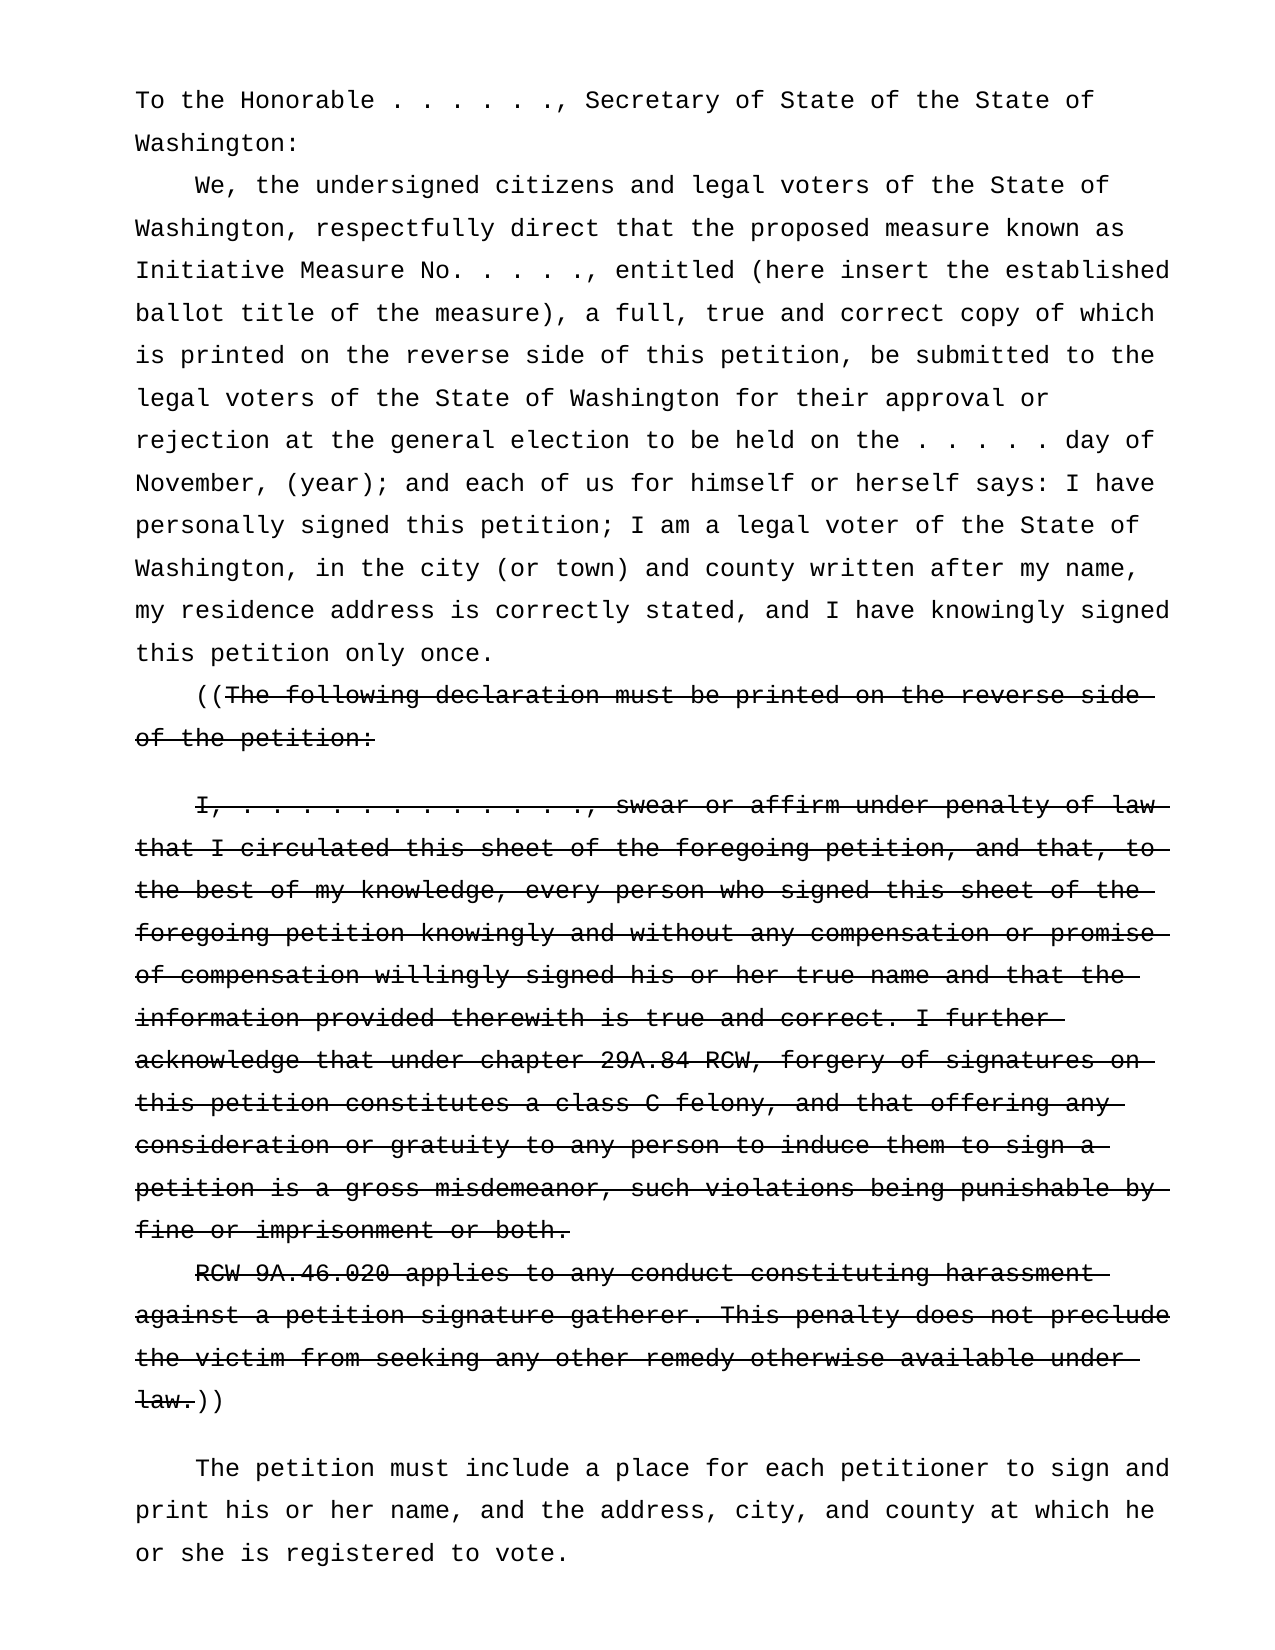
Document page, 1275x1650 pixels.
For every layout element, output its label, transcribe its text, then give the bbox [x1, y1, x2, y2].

text RCW 9A.46.020 applies to any conduct constituting harassment against a petition signature gatherer. This penalty does not preclude the victim from seeking any other remedy otherwise available under law.)) [135, 1247, 1170, 1316]
text I, . . . . . . . . . . . ., swear or affirm under penalty of law that I circulated this sheet of the foregoing petition, and that, to the best of my knowledge, every person who signed this sheet of the foregoing petition knowingly and without any compensation or promise of compensation willingly signed his or her true name and that the information provided therewith is true and correct. I further acknowledge that under chapter 29A.84 RCW, forgery of signatures on this petition constitutes a class C felony, and that offering any consideration or gratuity to any person to induce them to sign a petition is a gross misdemeanor, such violations being punishable by fine or imprisonment or both. [135, 780, 1170, 849]
text RCW 9A.46.020 applies to any conduct constituting harassment against a petition signature gatherer. This penalty does not preclude the victim from seeking any other remedy otherwise available under law.)) [135, 1318, 1170, 1417]
text We, the undersigned citizens and legal voters of the State of Washington, respectfully direct that the proposed measure known as Initiative Measure No. . . . ., entitled (here insert the established ballot title of the measure), a full, true and correct copy of which is printed on the reverse side of this petition, be submitted to the legal voters of the State of Washington for their approval or rejection at the general election to be held on the . . . . . day of November, (year); and each of us for himself or herself says: I have personally signed this petition; I am a legal voter of the State of Washington, in the city (or town) and county written after my name, my residence address is correctly stated, and I have knowingly signed this petition only once. [135, 160, 1170, 670]
text To the Honorable . . . . . ., Secretary of State of the State of Washington: [135, 75, 1170, 160]
text I, . . . . . . . . . . . ., swear or affirm under penalty of law that I circulated this sheet of the foregoing petition, and that, to the best of my knowledge, every person who signed this sheet of the foregoing petition knowingly and without any compensation or promise of compensation willingly signed his or her true name and that the information provided therewith is true and correct. I further acknowledge that under chapter 29A.84 RCW, forgery of signatures on this petition constitutes a class C felony, and that offering any consideration or gratuity to any person to induce them to sign a petition is a gross misdemeanor, such violations being punishable by fine or imprisonment or both. [135, 851, 1170, 934]
text I, . . . . . . . . . . . ., swear or affirm under penalty of law that I circulated this sheet of the foregoing petition, and that, to the best of my knowledge, every person who signed this sheet of the foregoing petition knowingly and without any compensation or promise of compensation willingly signed his or her true name and that the information provided therewith is true and correct. I further acknowledge that under chapter 29A.84 RCW, forgery of signatures on this petition constitutes a class C felony, and that offering any consideration or gratuity to any person to induce them to sign a petition is a gross misdemeanor, such violations being punishable by fine or imprisonment or both. [135, 936, 1170, 1189]
text ((The following declaration must be printed on the reverse side of the petition: [135, 670, 1170, 755]
text I, . . . . . . . . . . . ., swear or affirm under penalty of law that I circulated this sheet of the foregoing petition, and that, to the best of my knowledge, every person who signed this sheet of the foregoing petition knowingly and without any compensation or promise of compensation willingly signed his or her true name and that the information provided therewith is true and correct. I further acknowledge that under chapter 29A.84 RCW, forgery of signatures on this petition constitutes a class C felony, and that offering any consideration or gratuity to any person to induce them to sign a petition is a gross misdemeanor, such violations being punishable by fine or imprisonment or both. [135, 1191, 1170, 1247]
text The petition must include a place for each petitioner to sign and print his or her name, and the address, city, and county at which he or she is registered to vote. [135, 1442, 1170, 1570]
